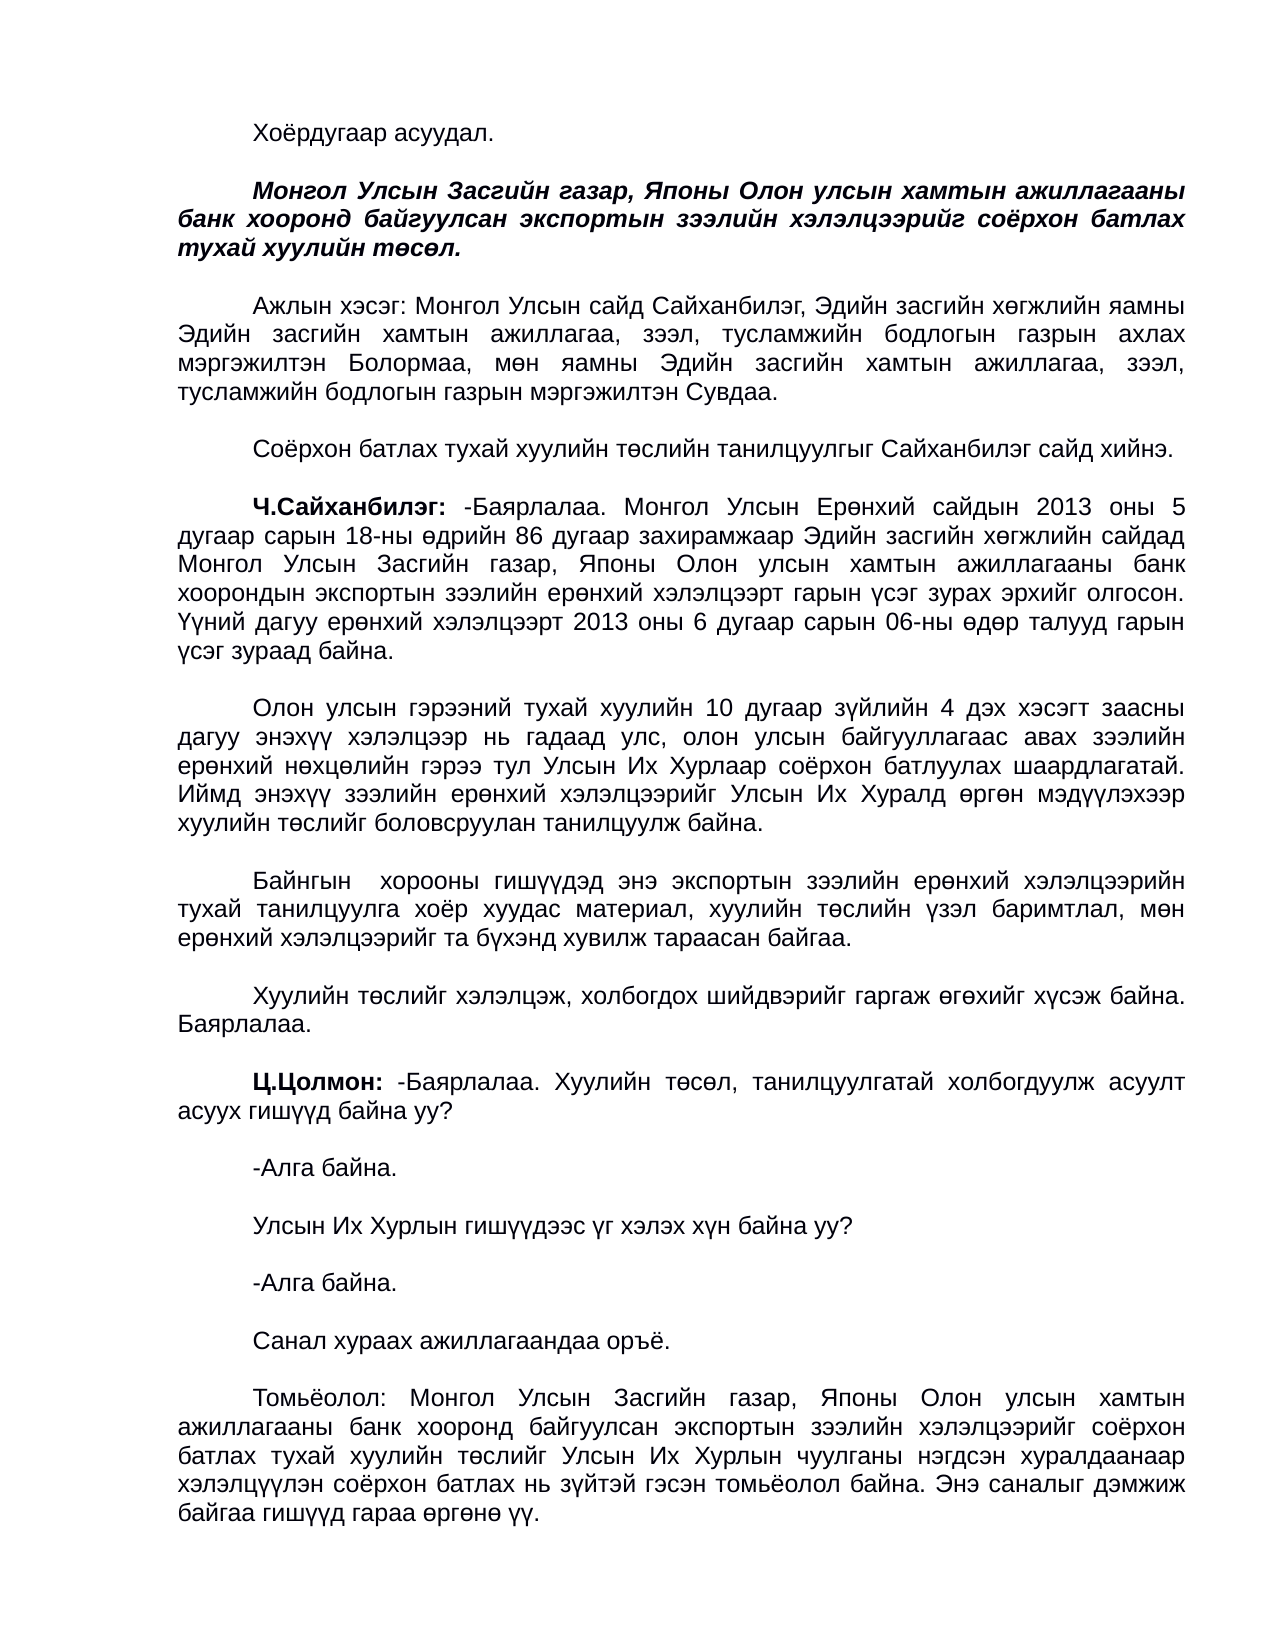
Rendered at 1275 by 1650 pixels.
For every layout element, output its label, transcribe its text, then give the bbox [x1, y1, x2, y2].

text Олон улсын гэрээний тухай хуулийн 10 дугаар зүйлийн 4 дэх хэсэгт заасны дагуу энэхүү хэлэлцээр нь гадаад улс, олон улсын байгууллагаас авах зээлийн ерөнхий нөхцөлийн гэрээ тул Улсын Их Хурлаар соёрхон батлуулах шаардлагатай. Иймд энэхүү зээлийн ерөнхий хэлэлцээрийг Улсын Их Хуралд өргөн мэдүүлэхээр хуулийн төслийг боловсруулан танилцуулж байна. [177, 693, 1186, 837]
text Соёрхон батлах тухай хуулийн төслийн танилцуулгыг Сайханбилэг сайд хийнэ. [177, 434, 1186, 463]
text Ч.Сайханбилэг: -Баярлалаа. Монгол Улсын Ерөнхий сайдын 2013 оны 5 дугаар сарын 18-ны өдрийн 86 дугаар захирамжаар Эдийн засгийн хөгжлийн сайдад Монгол Улсын Засгийн газар, Японы Олон улсын хамтын ажиллагааны банк хоорондын экспортын зээлийн ерөнхий хэлэлцээрт гарын үсэг зурах эрхийг олгосон. Үүний дагуу ерөнхий хэлэлцээрт 2013 оны 6 дугаар сарын 06-ны өдөр талууд гарын үсэг зураад байна. [177, 492, 1186, 664]
text Хоёрдугаар асуудал. [177, 118, 1186, 147]
text Санал хураах ажиллагаандаа оръё. [177, 1326, 1186, 1354]
text -Алга байна. [177, 1268, 1186, 1297]
text Монгол Улсын Засгийн газар, Японы Олон улсын хамтын ажиллагааны банк хооронд байгуулсан экспортын зээлийн хэлэлцээрийг соёрхон батлах тухай хуулийн төсөл. [177, 176, 1186, 262]
text Хуулийн төслийг хэлэлцэж, холбогдох шийдвэрийг гаргаж өгөхийг хүсэж байна. Баярлалаа. [177, 981, 1186, 1038]
text Ц.Цолмон: -Баярлалаа. Хуулийн төсөл, танилцуулгатай холбогдуулж асуулт асуух гишүүд байна уу? [177, 1067, 1186, 1124]
text Улсын Их Хурлын гишүүдээс үг хэлэх хүн байна уу? [177, 1211, 1186, 1239]
text Томьёолол: Монгол Улсын Засгийн газар, Японы Олон улсын хамтын ажиллагааны банк хооронд байгуулсан экспортын зээлийн хэлэлцээрийг соёрхон батлах тухай хуулийн төслийг Улсын Их Хурлын чуулганы нэгдсэн хуралдаанаар хэлэлцүүлэн соёрхон батлах нь зүйтэй гэсэн томьёолол байна. Энэ саналыг дэмжиж байгаа гишүүд гараа өргөнө үү. [177, 1383, 1186, 1527]
text Байнгын хорооны гишүүдэд энэ экспортын зээлийн ерөнхий хэлэлцээрийн тухай танилцуулга хоёр хуудас материал, хуулийн төслийн үзэл баримтлал, мөн ерөнхий хэлэлцээрийг та бүхэнд хувилж тараасан байгаа. [177, 866, 1186, 952]
text Ажлын хэсэг: Монгол Улсын сайд Сайханбилэг, Эдийн засгийн хөгжлийн яамны Эдийн засгийн хамтын ажиллагаа, зээл, тусламжийн бодлогын газрын ахлах мэргэжилтэн Болормаа, мөн яамны Эдийн засгийн хамтын ажиллагаа, зээл, тусламжийн бодлогын газрын мэргэжилтэн Сувдаа. [177, 291, 1186, 406]
text -Алга байна. [177, 1153, 1186, 1182]
